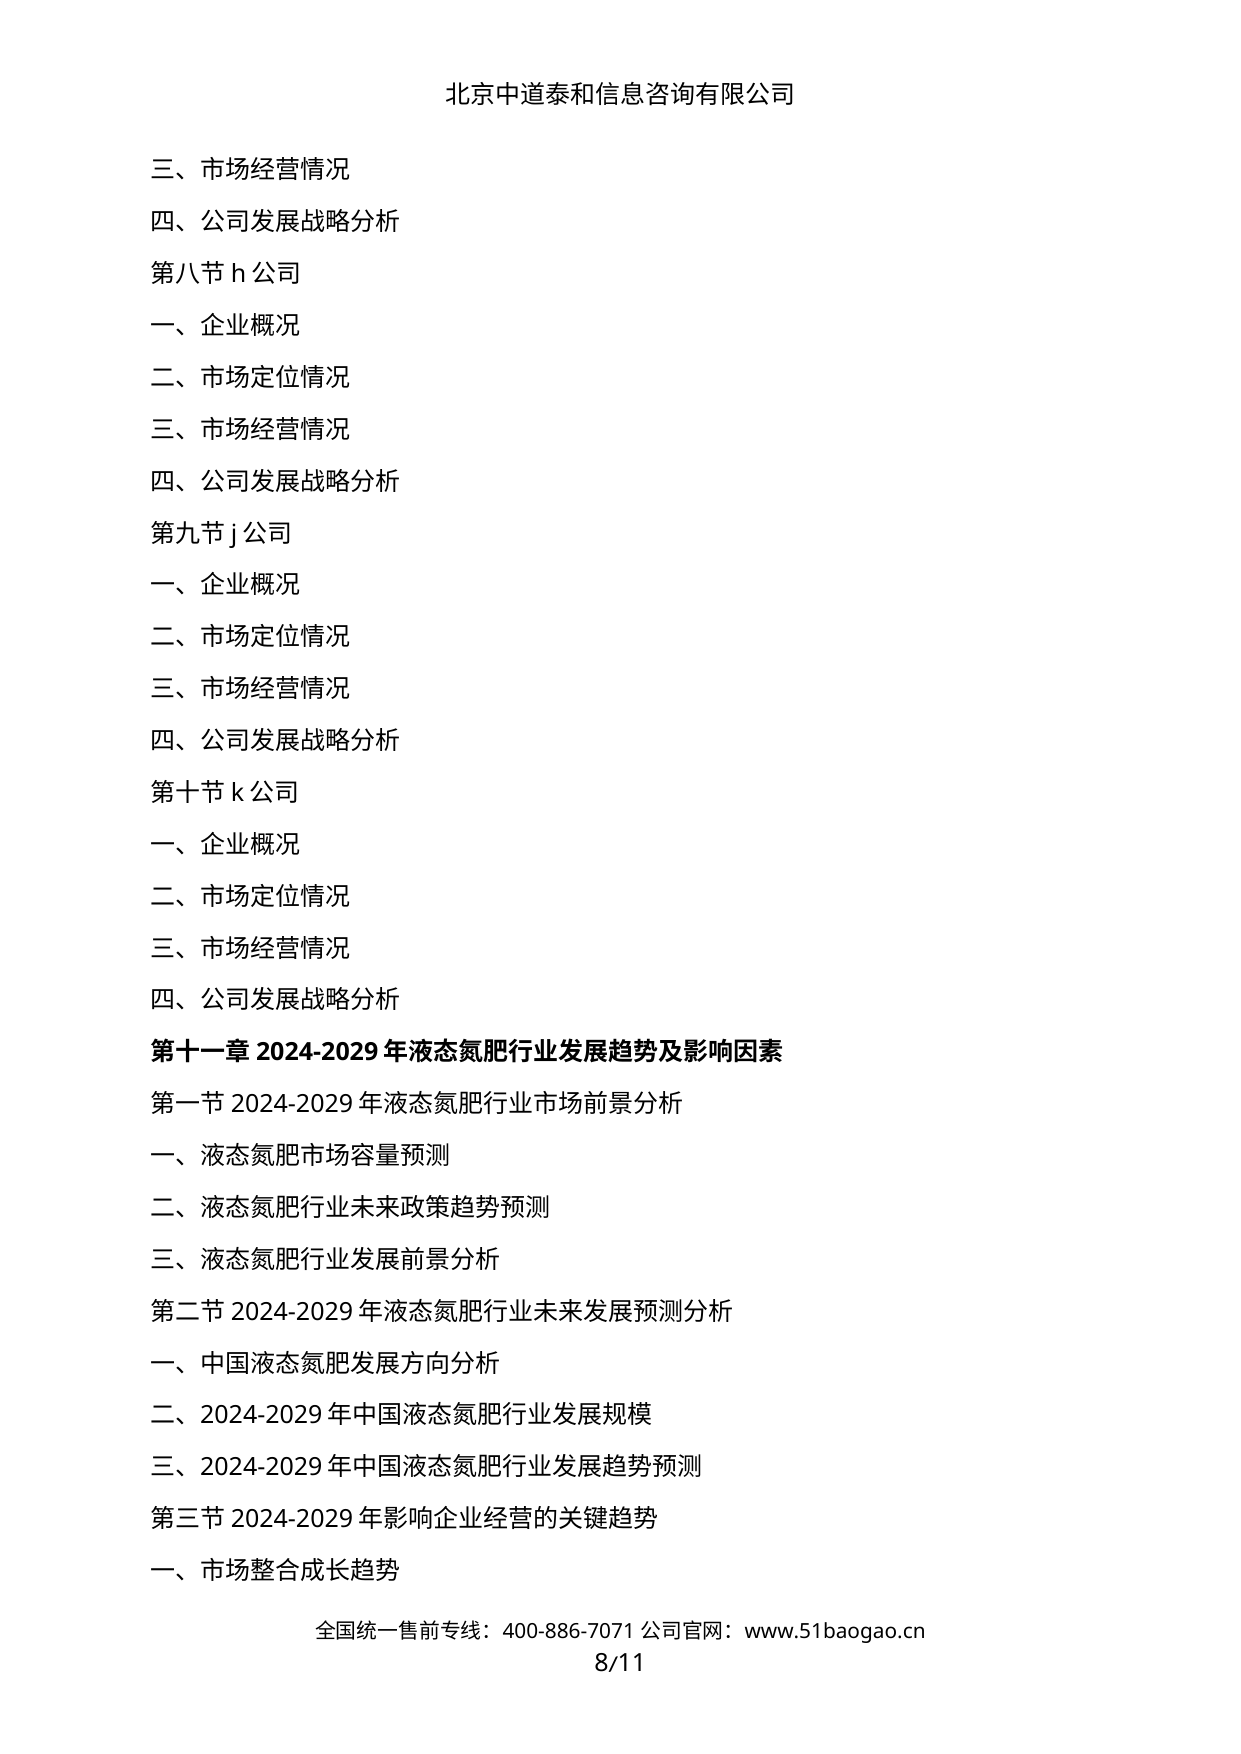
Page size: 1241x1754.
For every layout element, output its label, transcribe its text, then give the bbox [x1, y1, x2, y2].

text 第九节 j公司 [150, 513, 1090, 549]
text 一、中国液态氮肥发展方向分析 [150, 1343, 1090, 1379]
text 三、市场经营情况 [150, 150, 1090, 186]
text 第十一章 2024-2029年液态氮肥行业发展趋势及影响因素 [150, 1032, 1090, 1068]
text 三、市场经营情况 [150, 409, 1090, 446]
text 一、市场整合成长趋势 [150, 1551, 1090, 1587]
text 一、企业概况 [150, 565, 1090, 601]
text 第一节 2024-2029年液态氮肥行业市场前景分析 [150, 1084, 1090, 1120]
text 二、市场定位情况 [150, 357, 1090, 394]
text 四、公司发展战略分析 [150, 721, 1090, 757]
text 第十节 k公司 [150, 772, 1090, 809]
text 四、公司发展战略分析 [150, 980, 1090, 1016]
text 三、液态氮肥行业发展前景分析 [150, 1239, 1090, 1276]
text 三、市场经营情况 [150, 669, 1090, 705]
text 二、市场定位情况 [150, 876, 1090, 912]
text 一、液态氮肥市场容量预测 [150, 1136, 1090, 1172]
text 二、2024-2029年中国液态氮肥行业发展规模 [150, 1395, 1090, 1431]
text 二、市场定位情况 [150, 617, 1090, 653]
text 第三节 2024-2029年影响企业经营的关键趋势 [150, 1499, 1090, 1535]
text 三、市场经营情况 [150, 928, 1090, 964]
text 二、液态氮肥行业未来政策趋势预测 [150, 1187, 1090, 1224]
text 一、企业概况 [150, 824, 1090, 861]
text 第二节 2024-2029年液态氮肥行业未来发展预测分析 [150, 1291, 1090, 1327]
text 第八节 h公司 [150, 254, 1090, 290]
text 四、公司发展战略分析 [150, 202, 1090, 238]
text 四、公司发展战略分析 [150, 461, 1090, 497]
text 三、2024-2029年中国液态氮肥行业发展趋势预测 [150, 1447, 1090, 1483]
text 一、企业概况 [150, 306, 1090, 342]
